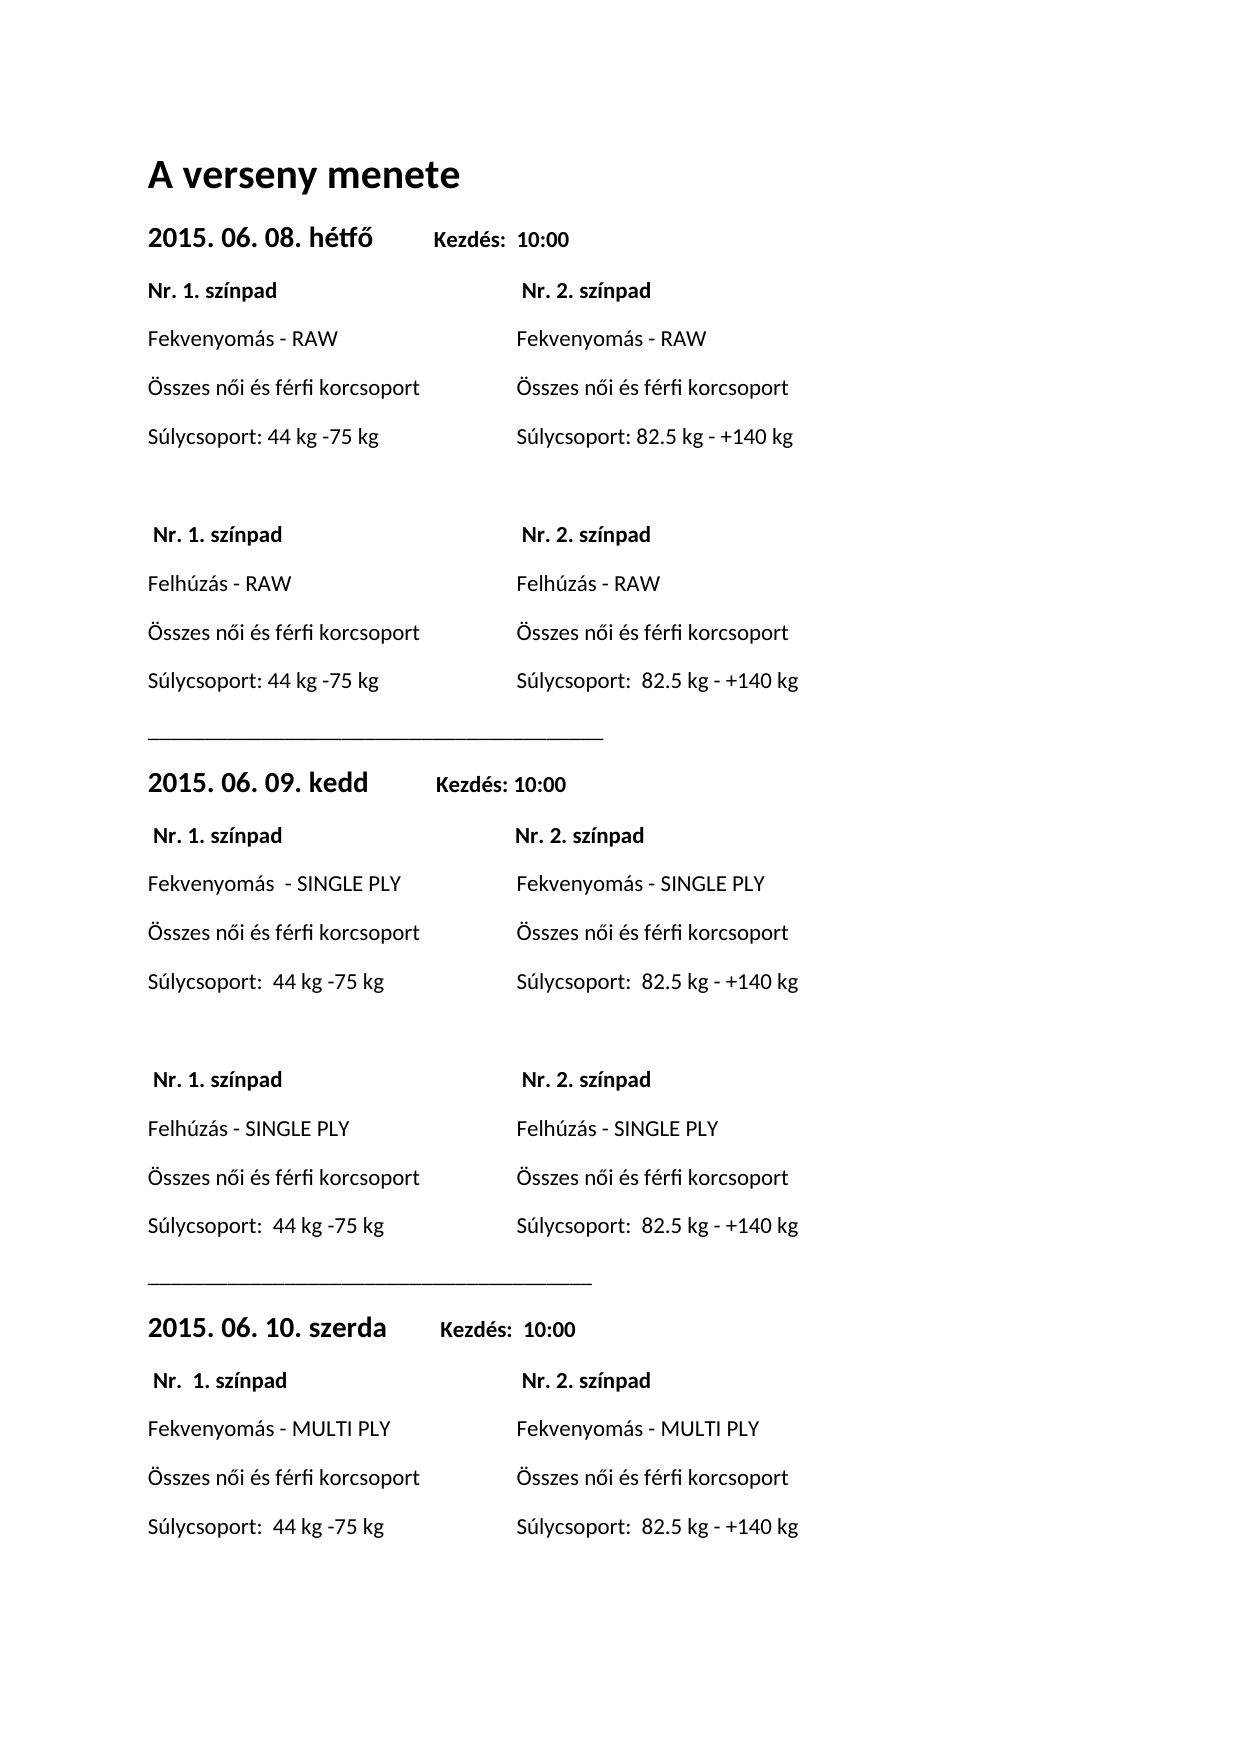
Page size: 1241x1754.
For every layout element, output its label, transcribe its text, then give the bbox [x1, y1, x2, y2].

text Összes női és férfi korcsoport Összes női és férfi korcsoport [148, 618, 1093, 646]
text Összes női és férfi korcsoport Összes női és férfi korcsoport [148, 373, 1093, 401]
text Fekvenyomás - RAW Fekvenyomás - RAW [148, 324, 1093, 353]
text Nr. 1. színpad Nr. 2. színpad [148, 520, 1093, 548]
text Nr. 1. színpad Nr. 2. színpad [148, 276, 1093, 304]
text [148, 1512, 1093, 1540]
text Nr. 1. színpad Nr. 2. színpad [148, 1065, 1093, 1093]
text 2015. 06. 10. szerda Kezdés: 10:00 [148, 1309, 1093, 1345]
text Súlycsoport: 44 kg -75 kg Súlycsoport: 82.5 kg - +140 kg [148, 422, 1093, 450]
text 2015. 06. 09. kedd Kezdés: 10:00 [148, 764, 1093, 800]
text Súlycsoport: 44 kg -75 kg Súlycsoport: 82.5 kg - +140 kg [148, 967, 1093, 995]
text Felhúzás - RAW Felhúzás - RAW [148, 569, 1093, 597]
text Súlycsoport: 44 kg -75 kg Súlycsoport: 82.5 kg - +140 kg [148, 1212, 1093, 1239]
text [148, 1463, 1093, 1491]
text Felhúzás - SINGLE PLY Felhúzás - SINGLE PLY [148, 1114, 1093, 1142]
text _______________________________________ [148, 1260, 1093, 1288]
text Összes női és férfi korcsoport Összes női és férfi korcsoport [148, 1163, 1093, 1191]
text ________________________________________ [148, 715, 1093, 743]
text Nr. 1. színpad Nr. 2. színpad [148, 821, 1093, 849]
text 2015. 06. 08. hétfő Kezdés: 10:00 [148, 219, 1093, 255]
text Fekvenyomás - SINGLE PLY Fekvenyomás - SINGLE PLY [148, 869, 1093, 898]
text Nr. 1. színpad Nr. 2. színpad [148, 1366, 1093, 1394]
text Fekvenyomás - MULTI PLY Fekvenyomás - MULTI PLY [148, 1414, 1093, 1443]
text A verseny menete [148, 148, 1093, 198]
text Súlycsoport: 44 kg -75 kg Súlycsoport: 82.5 kg - +140 kg [148, 667, 1093, 694]
text Összes női és férfi korcsoport Összes női és férfi korcsoport [148, 918, 1093, 946]
